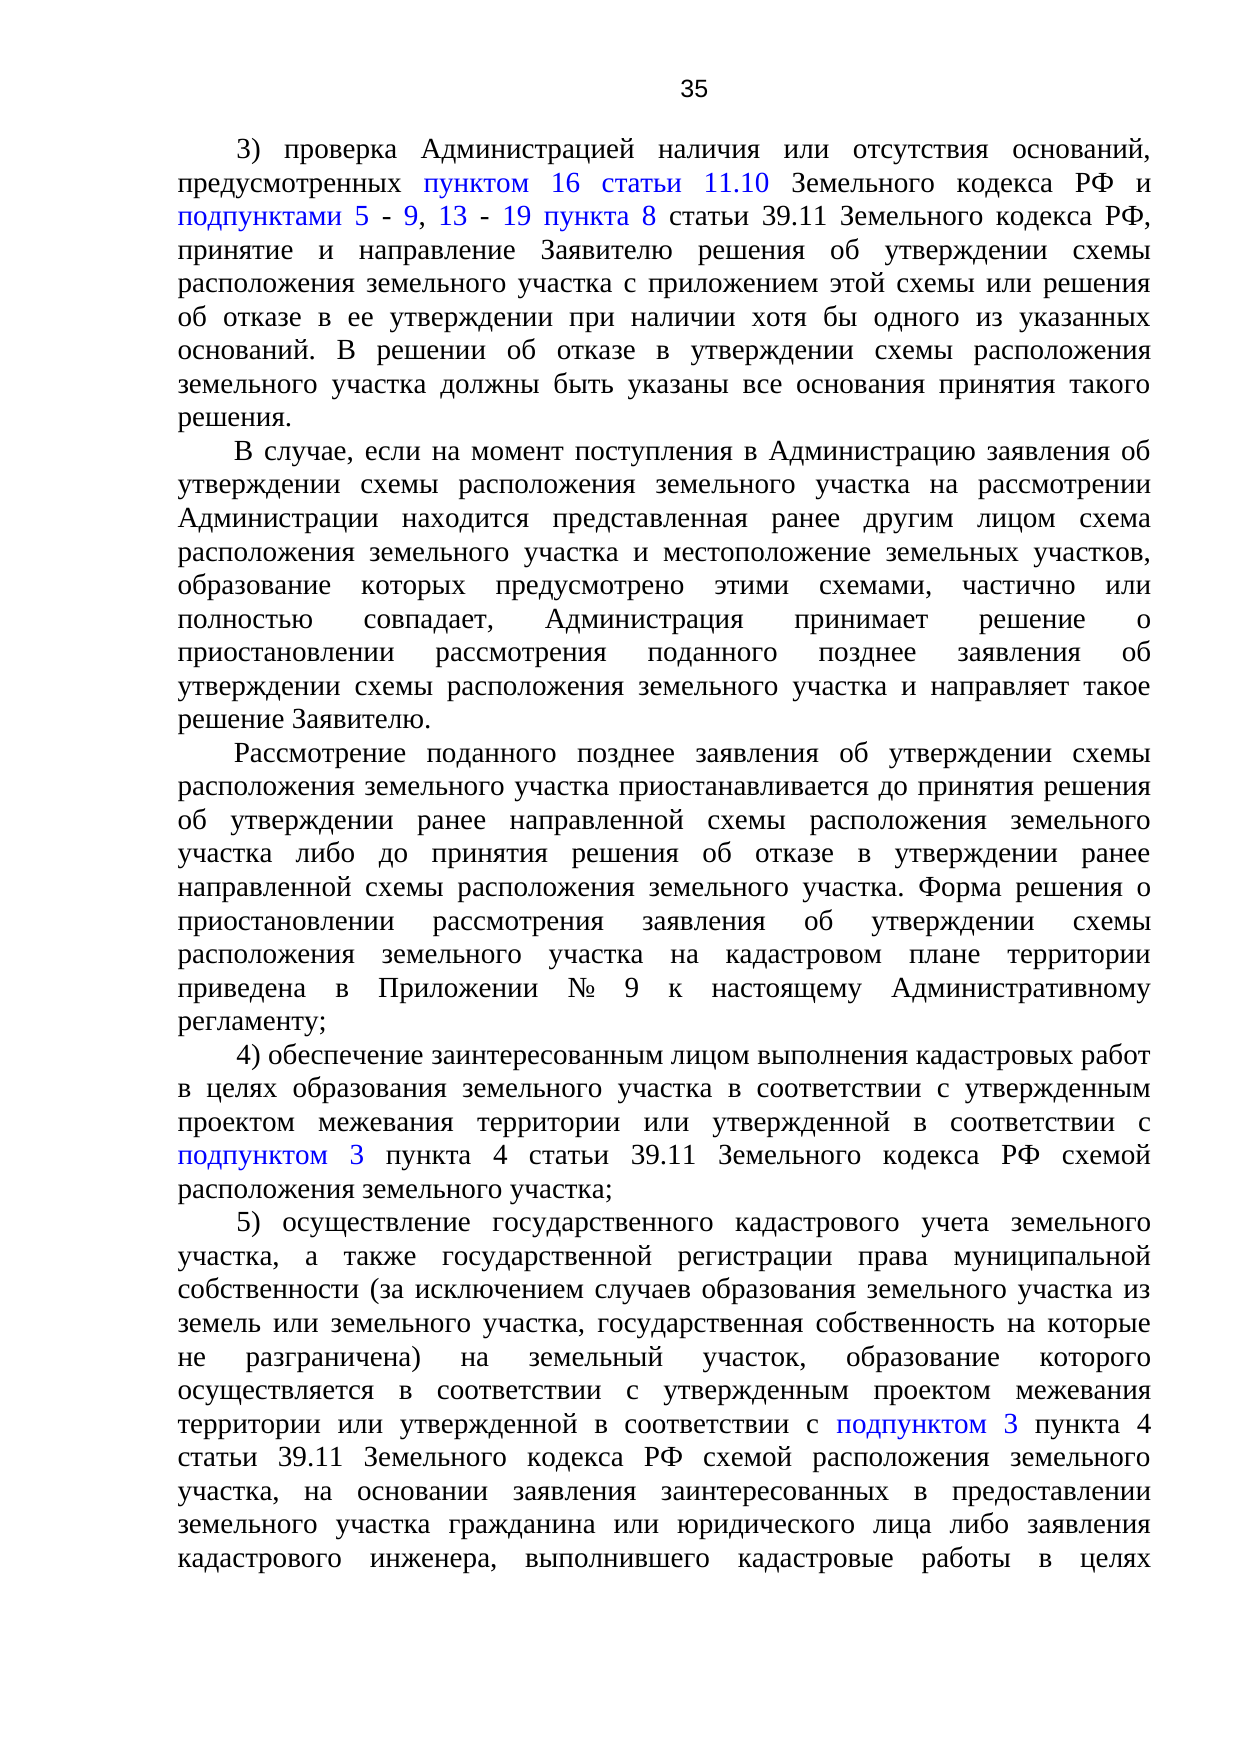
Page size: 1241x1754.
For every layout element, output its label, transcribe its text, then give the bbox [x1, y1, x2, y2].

text 4) обеспечение заинтересованным лицом выполнения кадастровых работ в целях образования земельного участка в соответствии с утвержденным проектом межевания территории или утвержденной в соответствии с подпунктом 3 пункта 4 статьи 39.11 Земельного кодекса РФ схемой расположения земельного участка; [177, 1037, 1152, 1204]
text 3) проверка Администрацией наличия или отсутствия оснований, предусмотренных пунктом 16 статьи 11.10 Земельного кодекса РФ и подпунктами 5 - 9, 13 - 19 пункта 8 статьи 39.11 Земельного кодекса РФ, принятие и направление Заявителю решения об утверждении схемы расположения земельного участка с приложением этой схемы или решения об отказе в ее утверждении при наличии хотя бы одного из указанных оснований. В решении об отказе в утверждении схемы расположения земельного участка должны быть указаны все основания принятия такого решения. [177, 131, 1152, 433]
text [177, 1204, 1152, 1573]
text В случае, если на момент поступления в Администрацию заявления об утверждении схемы расположения земельного участка на рассмотрении Администрации находится представленная ранее другим лицом схема расположения земельного участка и местоположение земельных участков, образование которых предусмотрено этими схемами, частично или полностью совпадает, Администрация принимает решение о приостановлении рассмотрения поданного позднее заявления об утверждении схемы расположения земельного участка и направляет такое решение Заявителю. [177, 433, 1152, 735]
text Рассмотрение поданного позднее заявления об утверждении схемы расположения земельного участка приостанавливается до принятия решения об утверждении ранее направленной схемы расположения земельного участка либо до принятия решения об отказе в утверждении ранее направленной схемы расположения земельного участка. Форма решения о приостановлении рассмотрения заявления об утверждении схемы расположения земельного участка на кадастровом плане территории приведена в Приложении № 9 к настоящему Административному регламенту; [177, 735, 1152, 1037]
